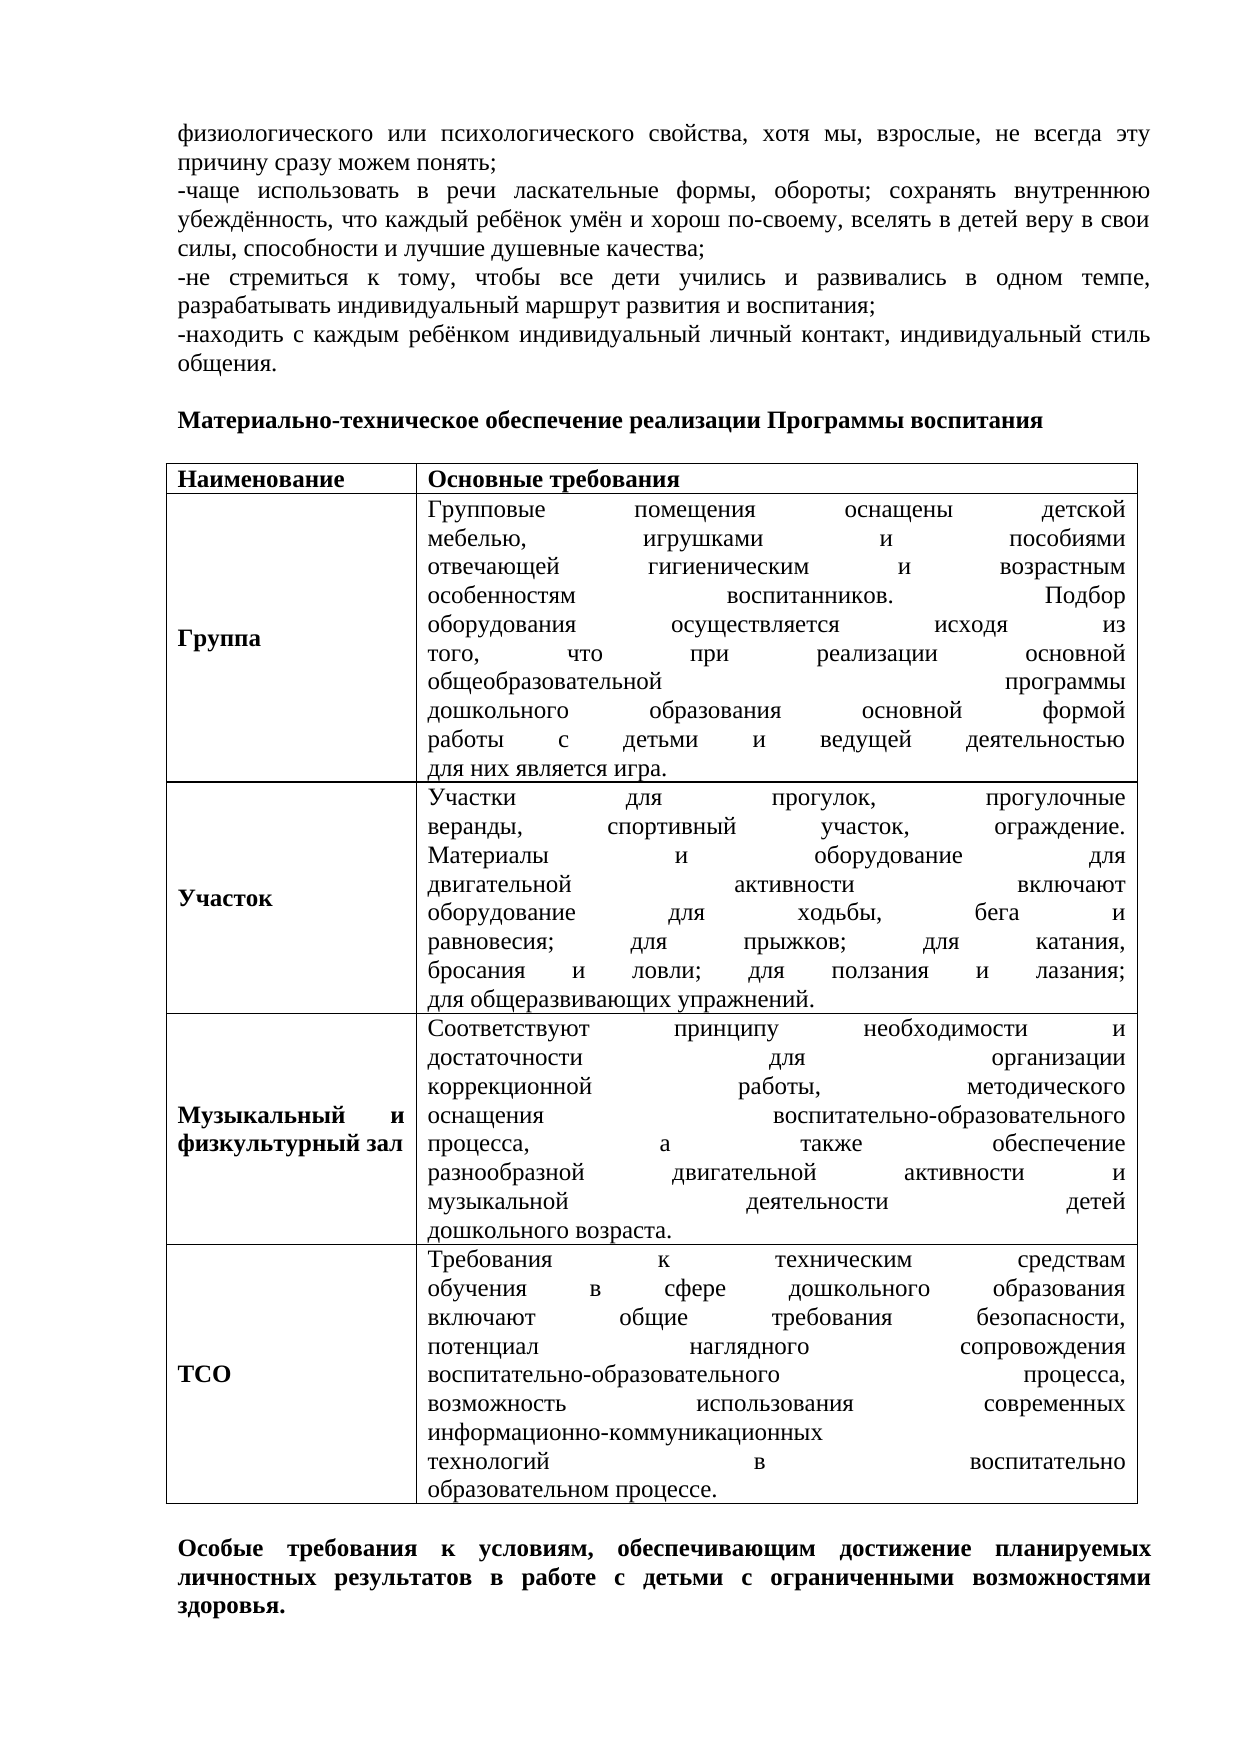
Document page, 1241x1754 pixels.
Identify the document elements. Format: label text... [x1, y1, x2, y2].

table_cell Участки для прогулок, прогулочные веранды, спортивный участок, ограждение. Материалы и оборудование для двигательной активности включают оборудование для ходьбы, бега и равновесия; для прыжков; для катания, бросания и ловли; для ползания и лазания; для общеразвивающих упражнений. [417, 783, 1137, 1012]
table_cell Группа [167, 494, 416, 781]
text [177, 1504, 1152, 1619]
table_cell Музыкальный и физкультурный зал [167, 1014, 416, 1243]
table_cell Участок [167, 783, 416, 1012]
table_cell Групповые помещения оснащены детской мебелью, игрушками и пособиями отвечающей гигиеническим и возрастным особенностям воспитанников. Подбор оборудования осуществляется исходя из того, что при реализации основной общеобразовательной программы дошкольного образования основной формой работы с детьми и ведущей деятельностью для них является игра. [417, 494, 1137, 781]
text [177, 118, 1152, 176]
text -находить с каждым ребёнком индивидуальный личный контакт, индивидуальный стиль общения. [177, 319, 1152, 377]
table_cell Требования к техническим средствам обучения в сфере дошкольного образования включают общие требования безопасности, потенциал наглядного сопровождения воспитательно-образовательного процесса, возможность использования современных информационно-коммуникационных технологий в воспитательно образовательном процессе. [417, 1245, 1137, 1503]
table_cell ТСО [167, 1245, 416, 1503]
table_header Основные требования [417, 464, 1137, 493]
table_cell Соответствуют принципу необходимости и достаточности для организации коррекционной работы, методического оснащения воспитательно-образовательного процесса, а также обеспечение разнообразной двигательной активности и музыкальной деятельности детей дошкольного возраста. [417, 1014, 1137, 1243]
table_header Наименование [167, 464, 416, 493]
text -не стремиться к тому, чтобы все дети учились и развивались в одном темпе, разрабатывать индивидуальный маршрут развития и воспитания; [177, 262, 1152, 319]
text -чаще использовать в речи ласкательные формы, обороты; сохранять внутреннюю убеждённость, что каждый ребёнок умён и хорош по-своему, вселять в детей веру в свои силы, способности и лучшие душевные качества; [177, 176, 1152, 262]
text Материально-техническое обеспечение реализации Программы воспитания [177, 406, 1152, 434]
